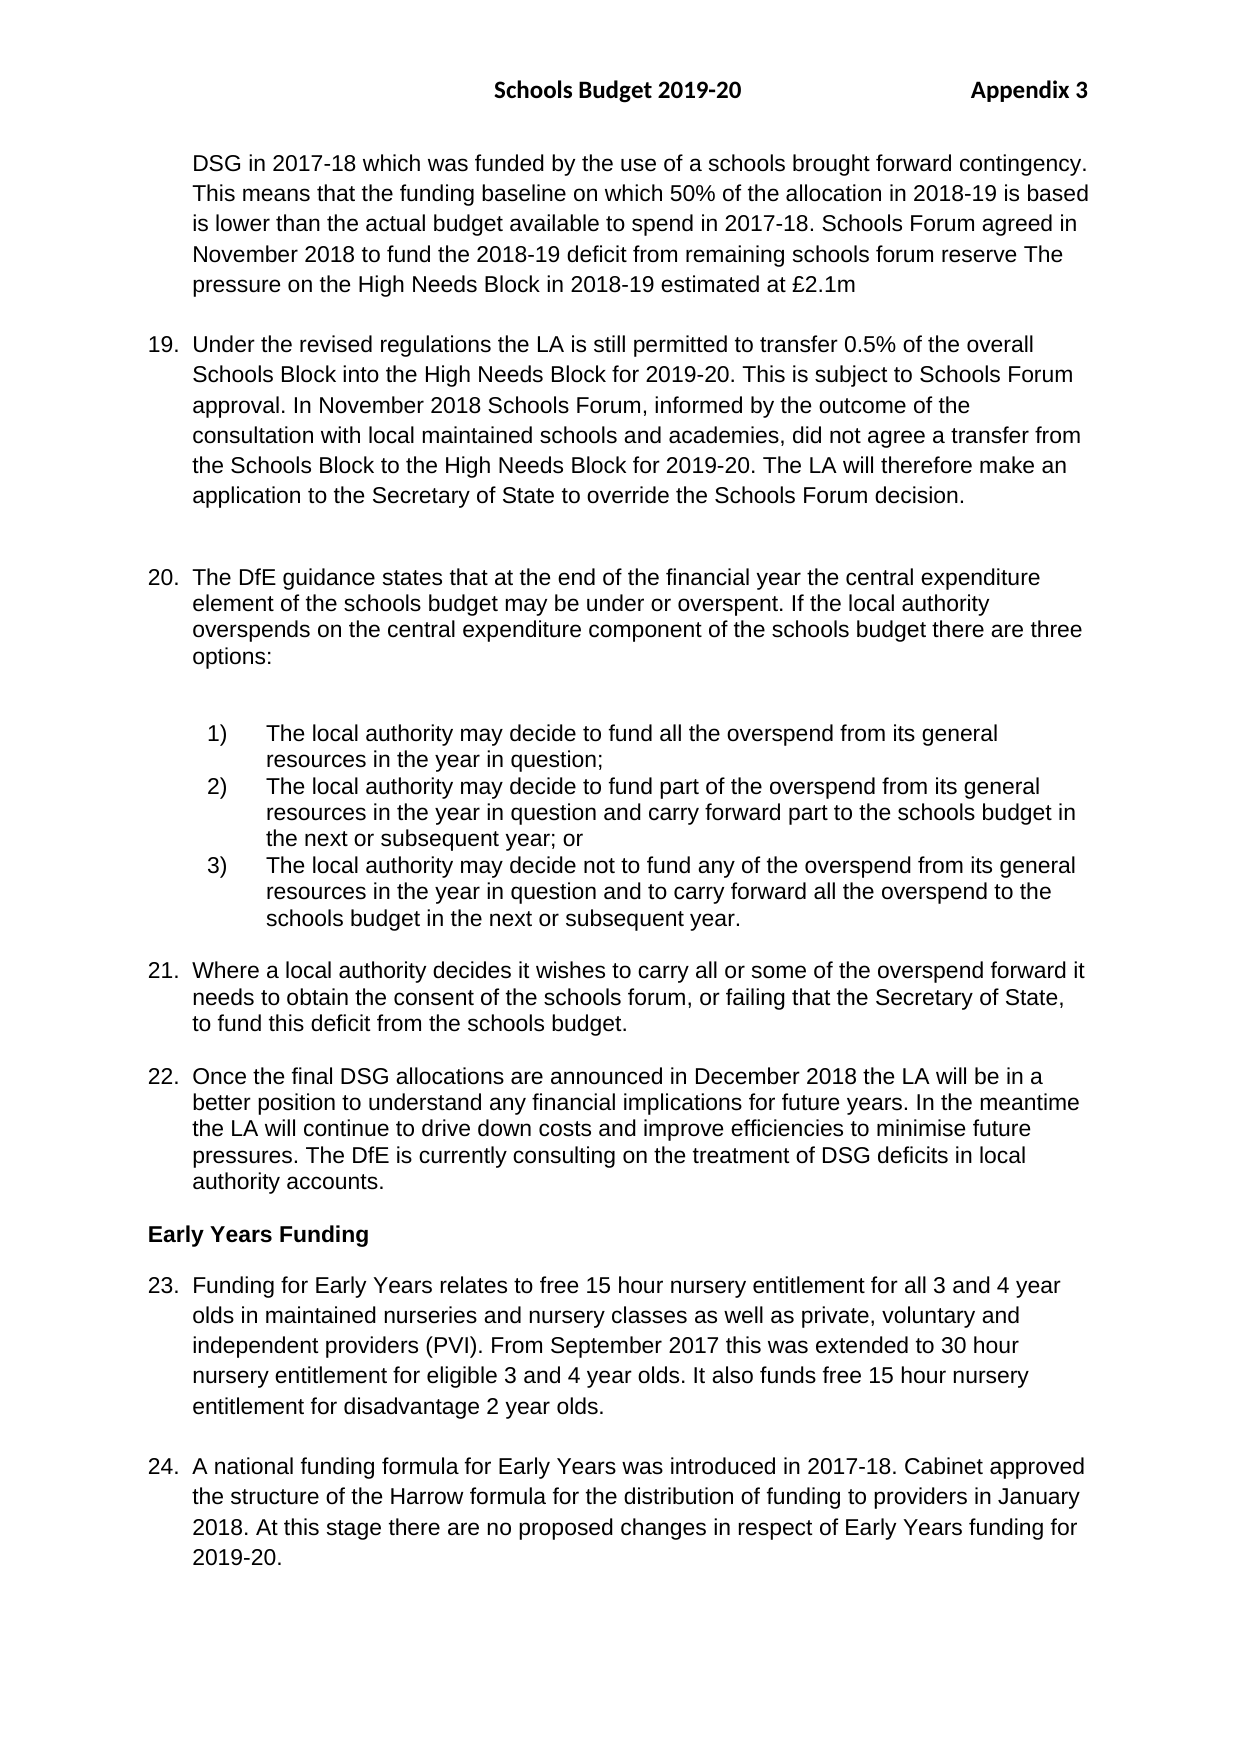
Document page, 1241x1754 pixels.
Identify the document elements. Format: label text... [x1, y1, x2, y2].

list The local authority may decide to fund all the overspend from its general resources in the year in question; [207, 720, 1090, 773]
text Early Years Funding [148, 1221, 1090, 1247]
list Funding for Early Years relates to free 15 hour nursery entitlement for all 3 and 4 year olds in maintained nurseries and nursery classes as well as private, voluntary and independent providers (PVI). From September 2017 this was extended to 30 hour nursery entitlement for eligible 3 and 4 year olds. It also funds free 15 hour nursery entitlement for disadvantage 2 year olds. [148, 1272, 1090, 1419]
list Where a local authority decides it wishes to carry all or some of the overspend forward it needs to obtain the consent of the schools forum, or failing that the Secretary of State, to fund this deficit from the schools budget. [148, 957, 1090, 1036]
list The local authority may decide to fund part of the overspend from its general resources in the year in question and carry forward part to the schools budget in the next or subsequent year; or [207, 773, 1090, 852]
list The local authority may decide not to fund any of the overspend from its general resources in the year in question and to carry forward all the overspend to the schools budget in the next or subsequent year. [207, 852, 1090, 931]
list Once the final DSG allocations are announced in December 2018 the LA will be in a better position to understand any financial implications for future years. In the meantime the LA will continue to drive down costs and improve efficiencies to minimise future pressures. [148, 1063, 1090, 1194]
list A national funding formula for Early Years was introduced in 2017-18. Cabinet approved the structure of the Harrow formula for the distribution of funding to providers in January 2018. At this stage there are no proposed changes in respect of Early Years funding for 2019-20. [148, 1453, 1090, 1570]
list Under the revised regulations the LA is still permitted to transfer 0.5% of the overall Schools Block into the High Needs Block for 2019-20. This is subject to Schools Forum approval he LA make an application to the Secretary of State. [148, 331, 1090, 509]
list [148, 150, 1090, 297]
list The DfE guidance states that at the end of the financial year the central expenditure element of the schools budget may be under or overspent. If the local authority overspends on the central expenditure component of the schools budget there are three options: [148, 563, 1090, 669]
